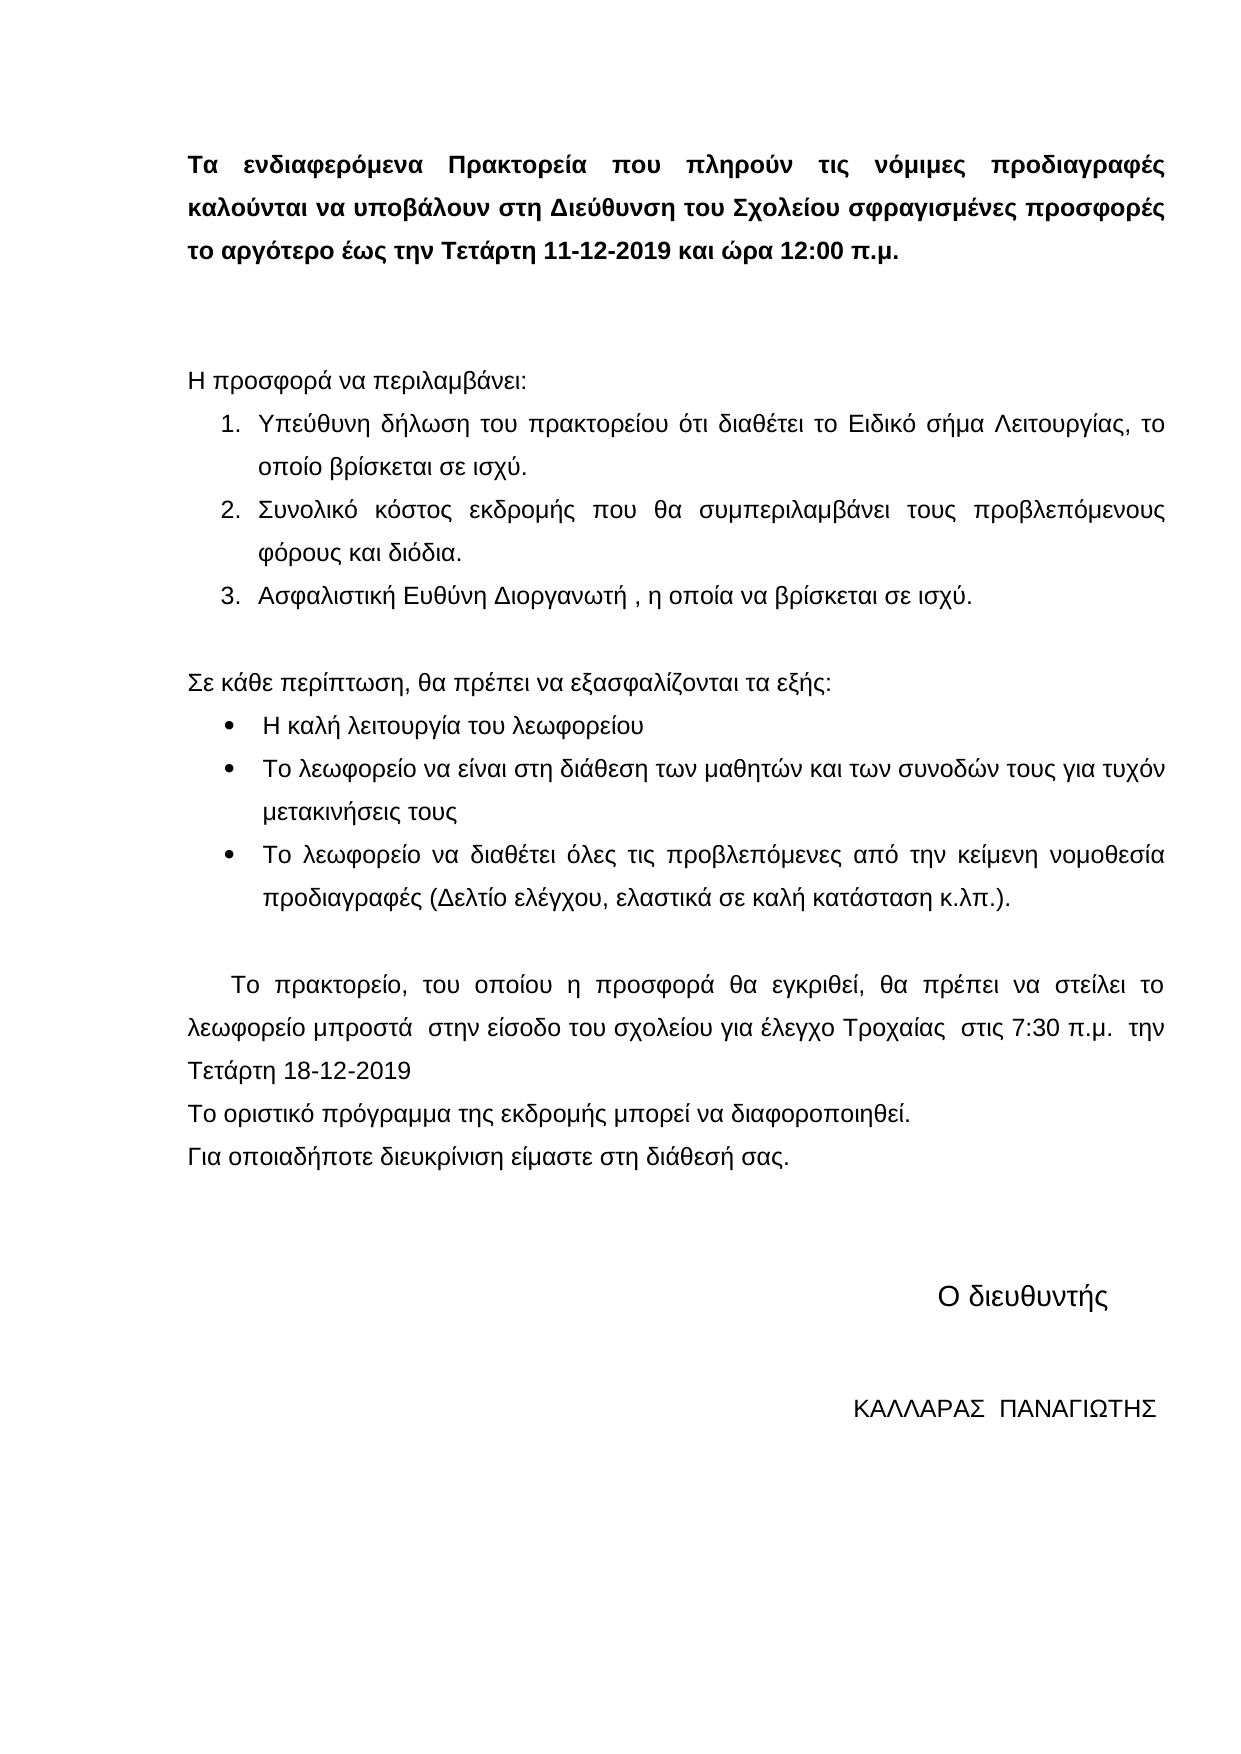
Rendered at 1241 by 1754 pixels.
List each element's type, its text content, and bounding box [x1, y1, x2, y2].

text Το οριστικό πρόγραμμα της εκδρομής μπορεί να διαφοροποιηθεί. [187, 1099, 1167, 1128]
text Τα ενδιαφερόμενα Πρακτορεία που πληρούν τις νόμιμες προδιαγραφές καλούνται να υποβάλουν στη Διεύθυνση του Σχολείου σφραγισμένες προσφορές το αργότερο έως την Τετάρτη 11-12-2019 και ώρα 12:00 π.μ. [187, 150, 1167, 265]
list Ασφαλιστική Ευθύνη Διοργανωτή , η οποία να βρίσκεται σε ισχύ. [220, 581, 1167, 610]
text Η προσφορά να περιλαμβάνει: [187, 366, 1167, 394]
list Υπεύθυνη δήλωση του πρακτορείου ότι διαθέτει το Ειδικό σήμα Λειτουργίας, το οποίο βρίσκεται σε ισχύ. [220, 409, 1167, 481]
list Η καλή λειτουργία του λεωφορείου [225, 711, 1167, 739]
text Ο διευθυντής [899, 1279, 1167, 1312]
list Το λεωφορείο να διαθέτει όλες τις προβλεπόμενες από την κείμενη νομοθεσία προδιαγραφές (Δελτίο ελέγχου, ελαστικά σε καλή κατάσταση κ.λπ.). [225, 840, 1167, 912]
text Για οποιαδήποτε διευκρίνιση είμαστε στη διάθεσή σας. [187, 1142, 1167, 1171]
text Το πρακτορείο, του οποίου η προσφορά θα εγκριθεί, θα πρέπει να στείλει το λεωφορείο μπροστά στην είσοδο του σχολείου για έλεγχο Τροχαίας στις 7:30 π.μ. την Τετάρτη 18-12-2019 [187, 970, 1167, 1085]
list Συνολικό κόστος εκδρομής που θα συμπεριλαμβάνει τους προβλεπόμενους φόρους και διόδια. [220, 495, 1167, 567]
text Σε κάθε περίπτωση, θα πρέπει να εξασφαλίζονται τα εξής: [187, 667, 1167, 696]
text ΚΑΛΛΑΡΑΣ ΠΑΝΑΓΙΩΤΗΣ [187, 1394, 1167, 1422]
list Το λεωφορείο να είναι στη διάθεση των μαθητών και των συνοδών τους για τυχόν μετακινήσεις τους [225, 754, 1167, 826]
